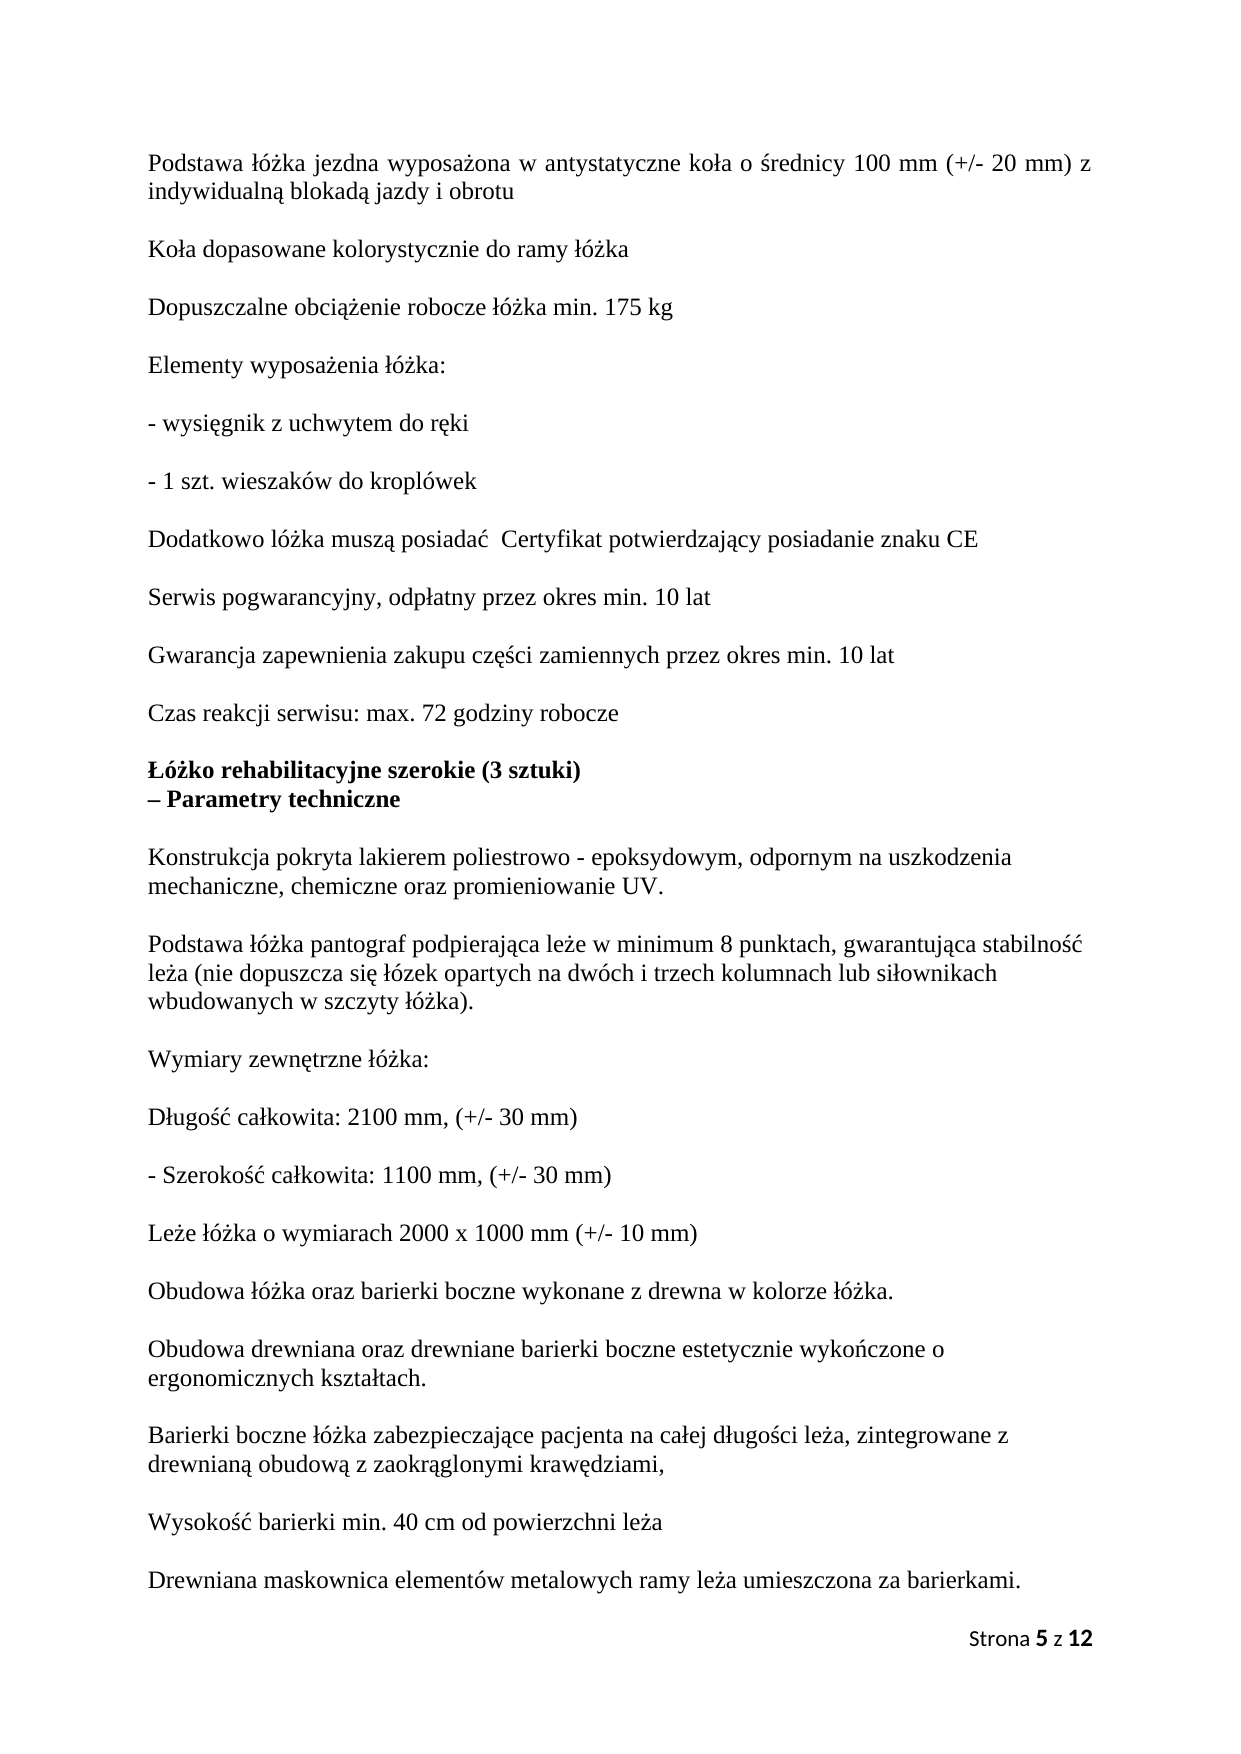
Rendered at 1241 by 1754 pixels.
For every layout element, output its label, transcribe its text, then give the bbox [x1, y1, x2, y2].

text Serwis pogwarancyjny, odpłatny przez okres min. 10 lat [148, 582, 1093, 611]
text Dopuszczalne obciążenie robocze łóżka min. 175 kg [148, 292, 1093, 321]
text Wymiary zewnętrzne łóżka: [148, 1044, 1093, 1073]
text Konstrukcja pokryta lakierem poliestrowo - epoksydowym, odpornym na uszkodzenia mechaniczne, chemiczne oraz promieniowanie UV. [148, 842, 1093, 900]
text Leże łóżka o wymiarach 2000 x 1000 mm (+/- 10 mm) [148, 1218, 1093, 1247]
text - 1 szt. wieszaków do kroplówek [148, 466, 1093, 495]
text Łóżko rehabilitacyjne szerokie (3 sztuki) [148, 756, 1093, 784]
text - wysięgnik z uchwytem do ręki [148, 408, 1093, 437]
text Czas reakcji serwisu: max. 72 godziny robocze [148, 698, 1093, 726]
text Podstawa łóżka jezdna wyposażona w antystatyczne koła o średnicy 100 mm (+/- 20 mm) z indywidualną blokadą jazdy i obrotu [148, 148, 1093, 205]
text Gwarancja zapewnienia zakupu części zamiennych przez okres min. 10 lat [148, 640, 1093, 668]
text Drewniana maskownica elementów metalowych ramy leża umieszczona za barierkami. [148, 1565, 1093, 1594]
text Długość całkowita: 2100 mm, (+/- 30 mm) [148, 1102, 1093, 1131]
text Dodatkowo lóżka muszą posiadać Certyfikat potwierdzający posiadanie znaku CE [148, 524, 1093, 553]
text Koła dopasowane kolorystycznie do ramy łóżka [148, 234, 1093, 263]
text Elementy wyposażenia łóżka: [148, 350, 1093, 379]
text Barierki boczne łóżka zabezpieczające pacjenta na całej długości leża, zintegrowane z drewnianą obudową z zaokrąglonymi krawędziami, [148, 1421, 1093, 1478]
text Obudowa drewniana oraz drewniane barierki boczne estetycznie wykończone o ergonomicznych kształtach. [148, 1334, 1093, 1391]
text Podstawa łóżka pantograf podpierająca leże w minimum 8 punktach, gwarantująca stabilność leża (nie dopuszcza się łózek opartych na dwóch i trzech kolumnach lub siłownikach wbudowanych w szczyty łóżka). [148, 929, 1093, 1015]
text Obudowa łóżka oraz barierki boczne wykonane z drewna w kolorze łóżka. [148, 1276, 1093, 1305]
text Wysokość barierki min. 40 cm od powierzchni leża [148, 1507, 1093, 1536]
text – Parametry techniczne [148, 784, 1093, 813]
text - Szerokość całkowita: 1100 mm, (+/- 30 mm) [148, 1160, 1093, 1189]
